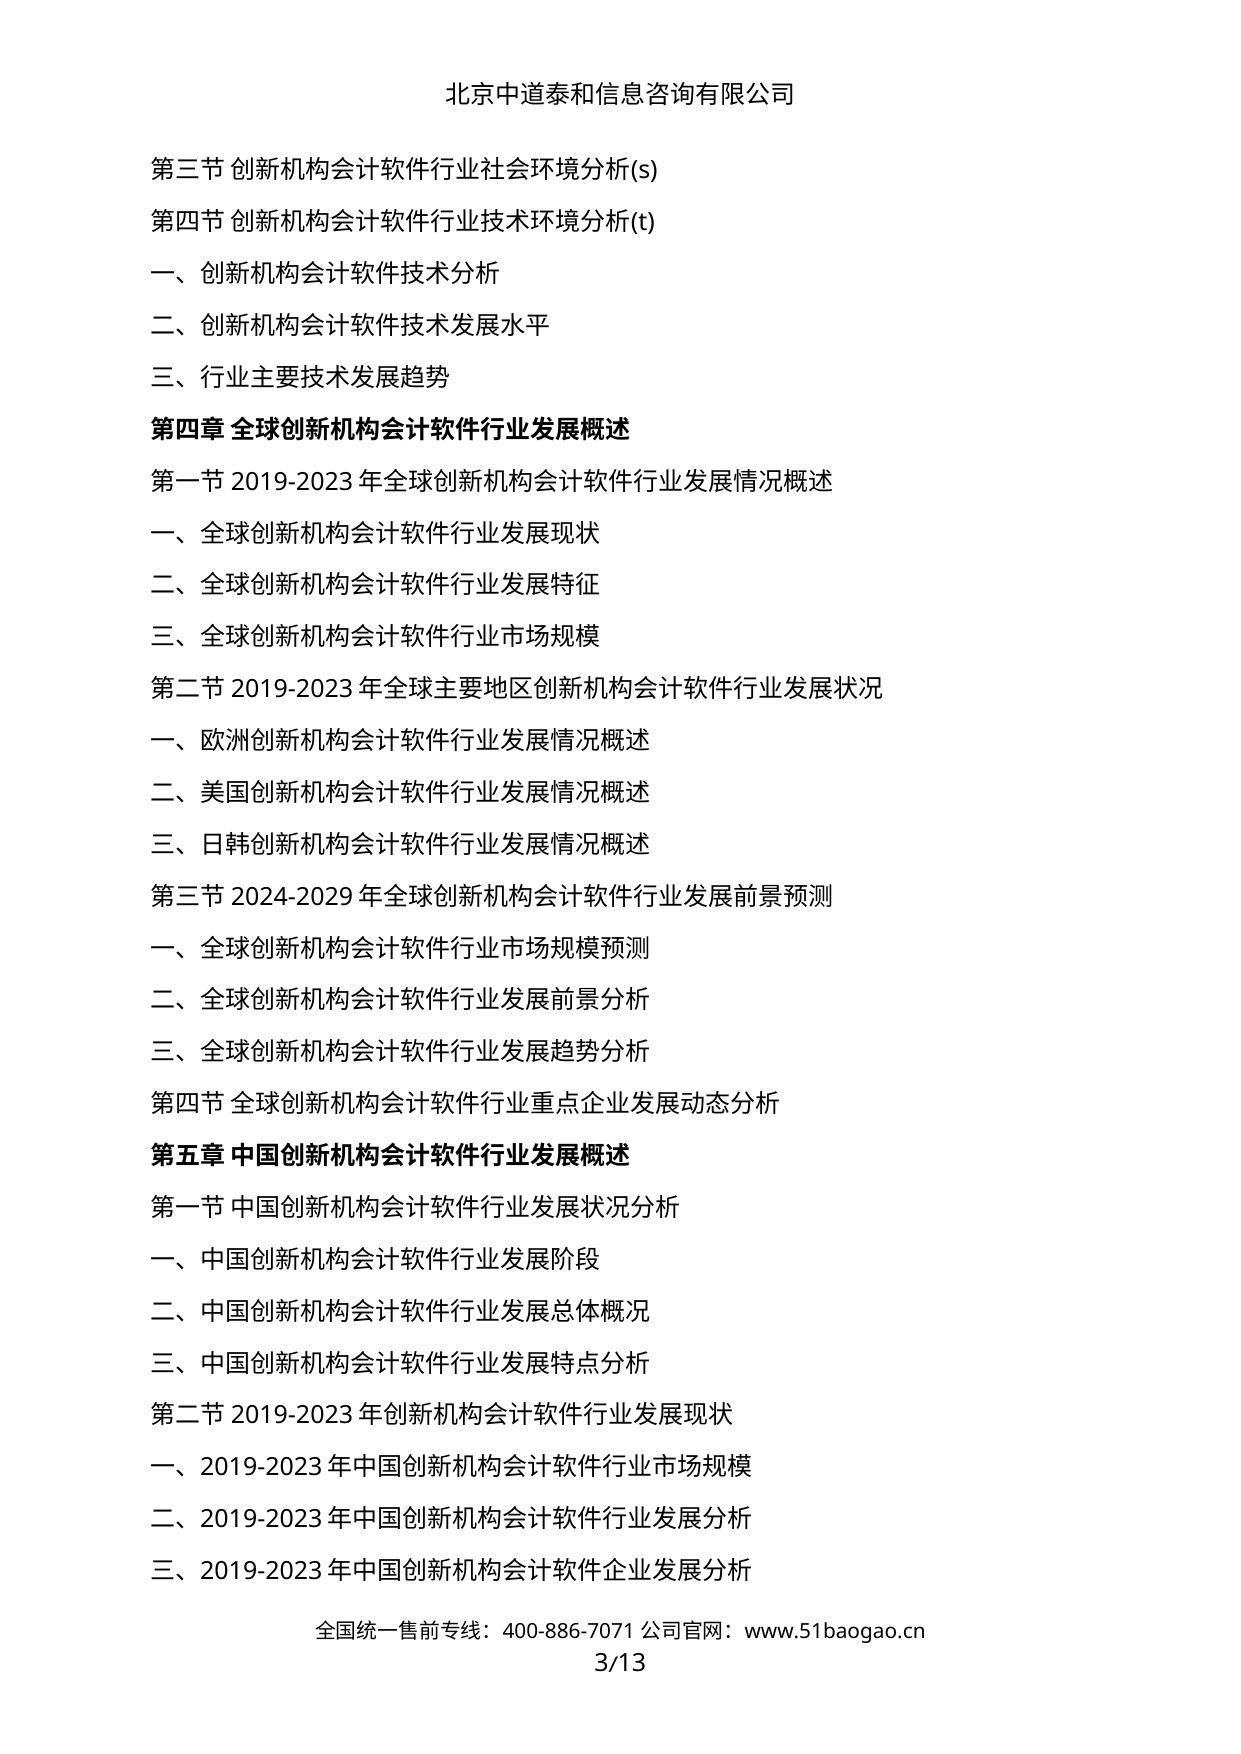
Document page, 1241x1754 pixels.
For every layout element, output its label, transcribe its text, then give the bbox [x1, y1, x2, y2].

text 一、欧洲创新机构会计软件行业发展情况概述 [150, 721, 1090, 757]
text 第二节 2019-2023年创新机构会计软件行业发展现状 [150, 1395, 1090, 1431]
text 一、全球创新机构会计软件行业市场规模预测 [150, 928, 1090, 964]
text 一、创新机构会计软件技术分析 [150, 254, 1090, 290]
text 第三节 创新机构会计软件行业社会环境分析(s) [150, 150, 1090, 186]
text 三、全球创新机构会计软件行业发展趋势分析 [150, 1032, 1090, 1068]
text 二、美国创新机构会计软件行业发展情况概述 [150, 772, 1090, 809]
text 二、2019-2023年中国创新机构会计软件行业发展分析 [150, 1499, 1090, 1535]
text 第四章 全球创新机构会计软件行业发展概述 [150, 409, 1090, 446]
text 二、全球创新机构会计软件行业发展特征 [150, 565, 1090, 601]
text 第二节 2019-2023年全球主要地区创新机构会计软件行业发展状况 [150, 669, 1090, 705]
text 一、全球创新机构会计软件行业发展现状 [150, 513, 1090, 549]
text 第三节 2024-2029年全球创新机构会计软件行业发展前景预测 [150, 876, 1090, 912]
text 第五章 中国创新机构会计软件行业发展概述 [150, 1136, 1090, 1172]
text 二、中国创新机构会计软件行业发展总体概况 [150, 1291, 1090, 1327]
text 三、全球创新机构会计软件行业市场规模 [150, 617, 1090, 653]
text 第四节 创新机构会计软件行业技术环境分析(t) [150, 202, 1090, 238]
text 二、全球创新机构会计软件行业发展前景分析 [150, 980, 1090, 1016]
text 一、中国创新机构会计软件行业发展阶段 [150, 1239, 1090, 1276]
text 二、创新机构会计软件技术发展水平 [150, 306, 1090, 342]
text 三、2019-2023年中国创新机构会计软件企业发展分析 [150, 1551, 1090, 1587]
text 三、日韩创新机构会计软件行业发展情况概述 [150, 824, 1090, 861]
text 三、中国创新机构会计软件行业发展特点分析 [150, 1343, 1090, 1379]
text 第四节 全球创新机构会计软件行业重点企业发展动态分析 [150, 1084, 1090, 1120]
text 第一节 中国创新机构会计软件行业发展状况分析 [150, 1187, 1090, 1224]
text 第一节 2019-2023年全球创新机构会计软件行业发展情况概述 [150, 461, 1090, 497]
text 三、行业主要技术发展趋势 [150, 357, 1090, 394]
text 一、2019-2023年中国创新机构会计软件行业市场规模 [150, 1447, 1090, 1483]
